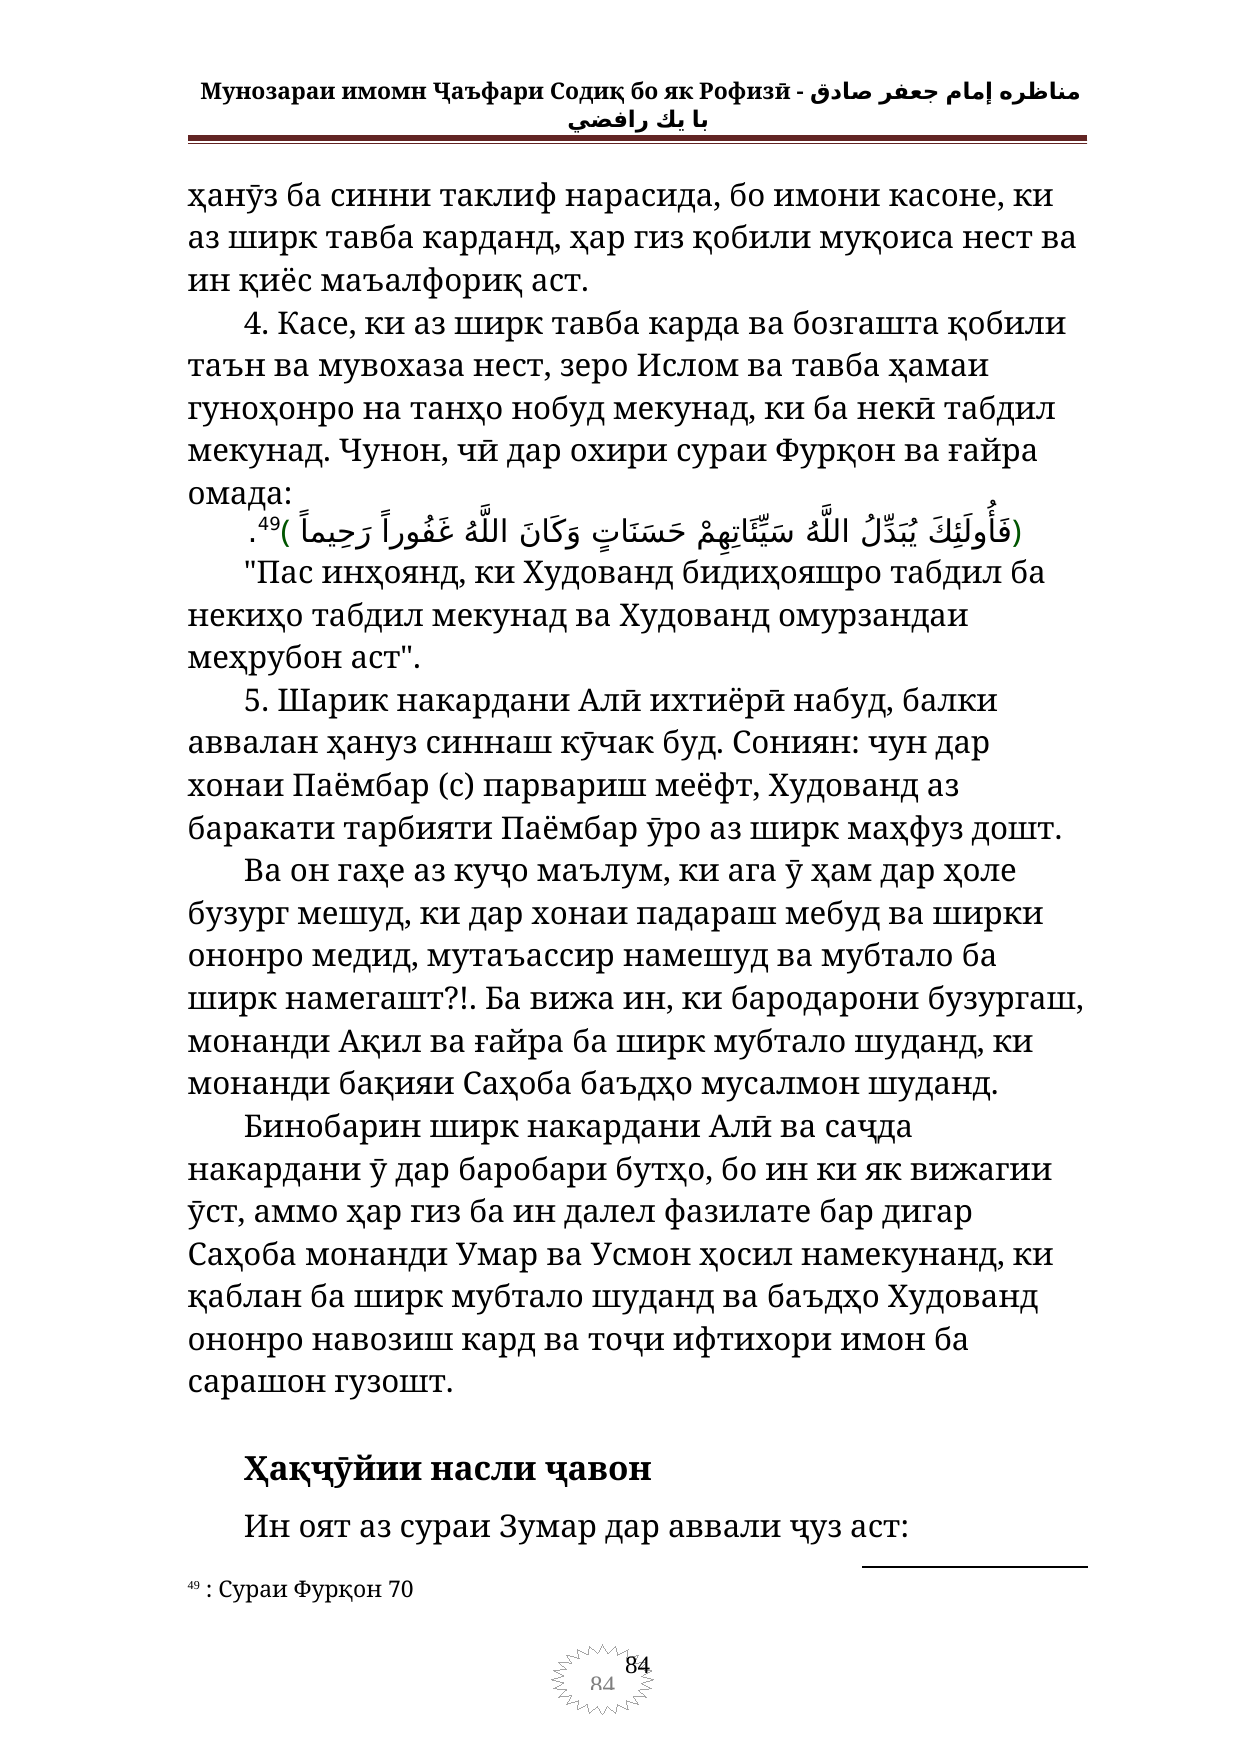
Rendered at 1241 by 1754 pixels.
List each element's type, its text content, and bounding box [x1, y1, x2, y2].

text "Пас инҳоянд, ки Худованд бидиҳояшро табдил ба некиҳо табдил мекунад ва Худованд омурзандаи меҳрубон аст". [187, 550, 1087, 678]
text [187, 173, 1087, 301]
text Ин оят аз сураи Зумар дар аввали ҷуз аст: [187, 1504, 1087, 1547]
text 4. Касе, ки аз ширк тавба карда ва бозгашта қобили таън ва мувохаза нест, зеро Ислом ва тавба ҳамаи гуноҳонро на танҳо нобуд мекунад, ки ба некӣ табдил мекунад. Чунон, чӣ дар охири сураи Фурқон ва ғайра омада: [187, 301, 1087, 514]
text Бинобарин ширк накардани Алӣ ва саҷда накардани ӯ дар баробари бутҳо, бо ин ки як вижагии ӯст, аммо ҳар гиз ба ин далел фазилате бар дигар Саҳоба монанди Умар ва Усмон ҳосил намекунанд, ки қаблан ба ширк мубтало шуданд ва баъдҳо Худованд ононро навозиш кард ва тоҷи ифтихори имон ба сарашон гузошт. [187, 1104, 1087, 1402]
text Ҳақҷӯйии насли ҷавон [187, 1445, 1087, 1490]
text 5. Шарик накардани Алӣ ихтиёрӣ набуд, балки аввалан ҳануз синнаш кӯчак буд. Сониян: чун дар хонаи Паёмбар (с) парвариш меёфт, Худованд аз баракати тарбияти Паёмбар ӯро аз ширк маҳфуз дошт. [187, 678, 1087, 848]
text Ва он гаҳе аз куҷо маълум, ки ага ӯ ҳам дар ҳоле бузург мешуд, ки дар хонаи падараш мебуд ва ширки ононро медид, мутаъассир намешуд ва мубтало ба ширк намегашт?!. Ба вижа ин, ки бародарони бузургаш, монанди Ақил ва ғайра ба ширк мубтало шуданд, ки монанди бақияи Саҳоба баъдҳо мусалмон шуданд. [187, 848, 1087, 1104]
text ﴿فَأُولَئِكَ يُبَدِّلُ اللَّهُ سَيِّئَاتِهِمْ حَسَنَاتٍ وَكَانَ اللَّهُ غَفُوراً رَحِيماً ﴾. [187, 514, 1087, 550]
